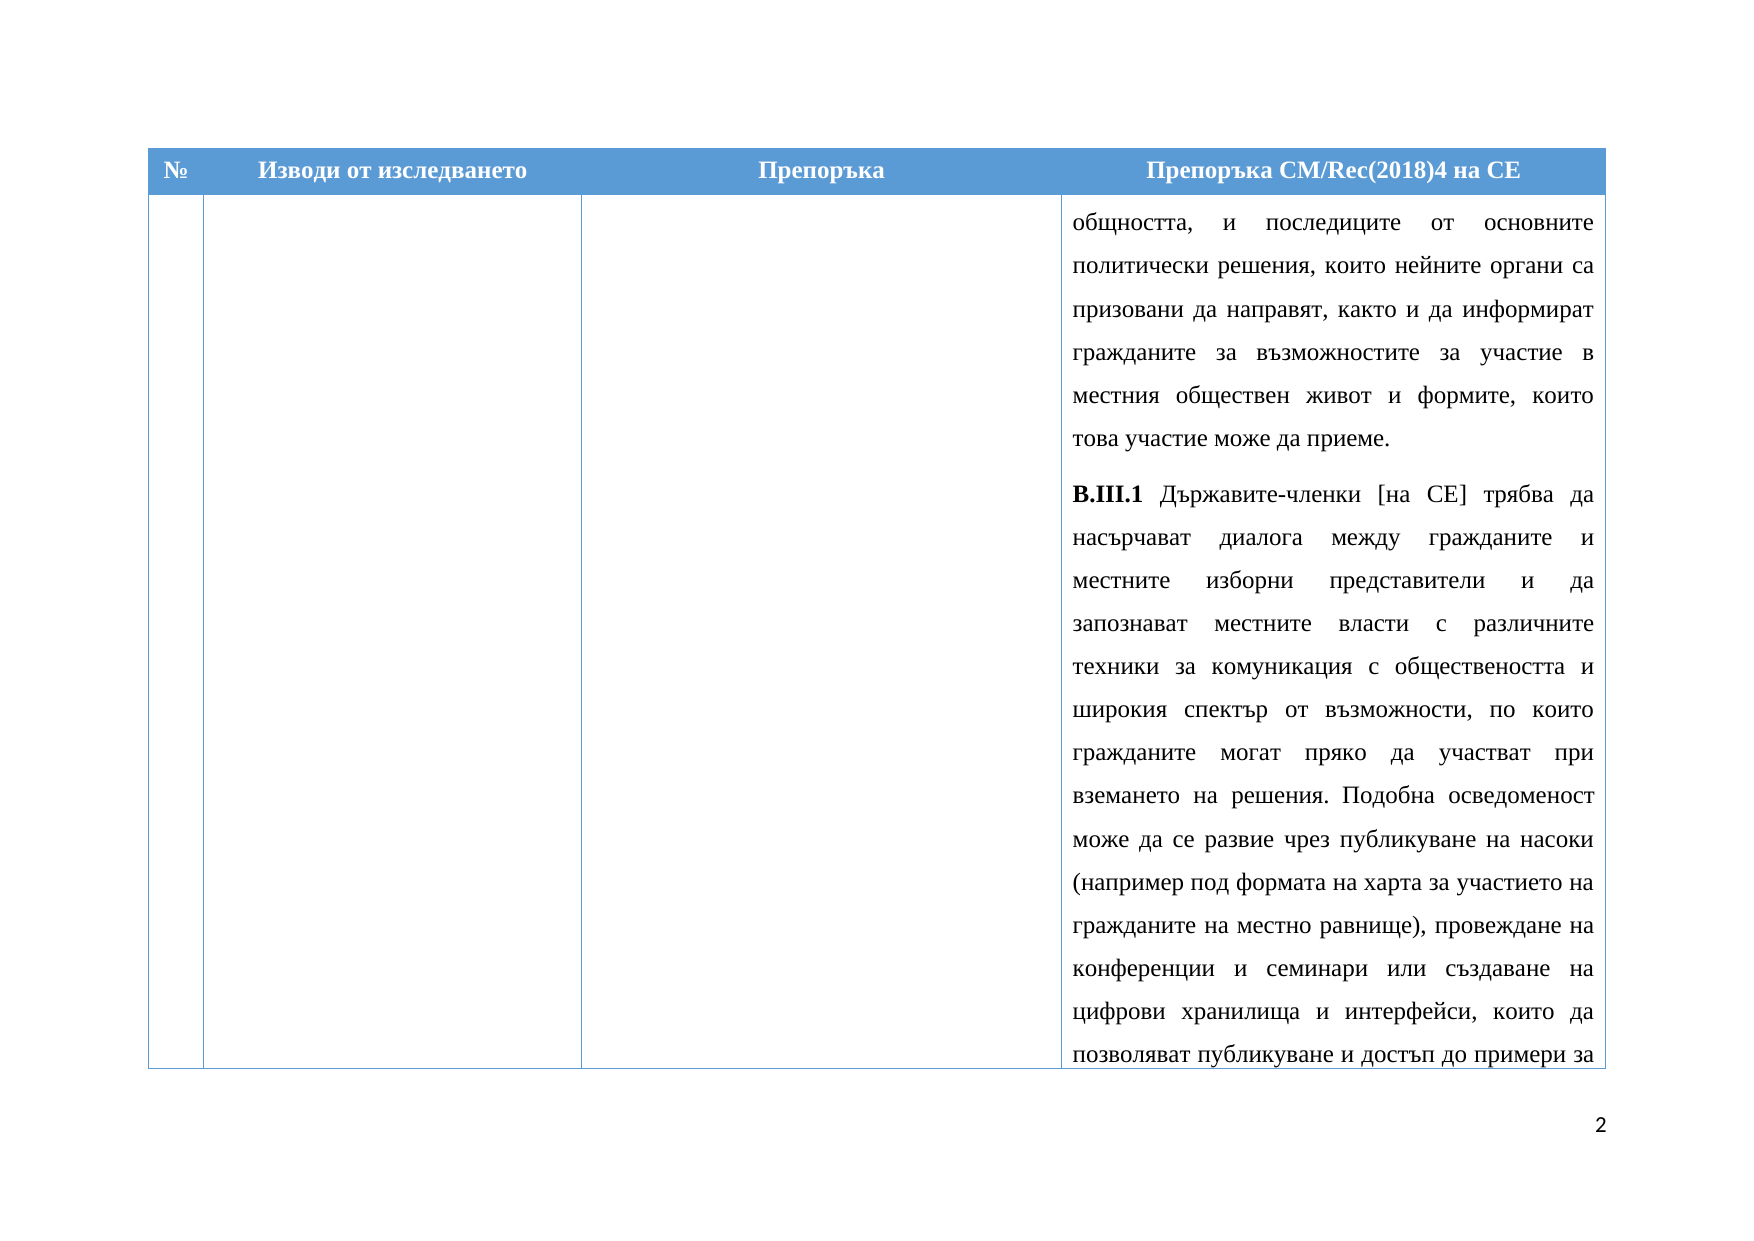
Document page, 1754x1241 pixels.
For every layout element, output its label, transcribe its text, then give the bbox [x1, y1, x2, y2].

table_header Препоръка CM/Rec(2018)4 на СЕ* [1062, 149, 1605, 194]
table_header Препоръка [582, 149, 1061, 194]
table_header № [149, 149, 203, 194]
table_header Изводи от изследването [204, 149, 581, 194]
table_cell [582, 195, 1061, 1068]
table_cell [204, 195, 581, 1068]
table_cell [149, 195, 203, 1068]
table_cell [1062, 195, 1605, 1068]
